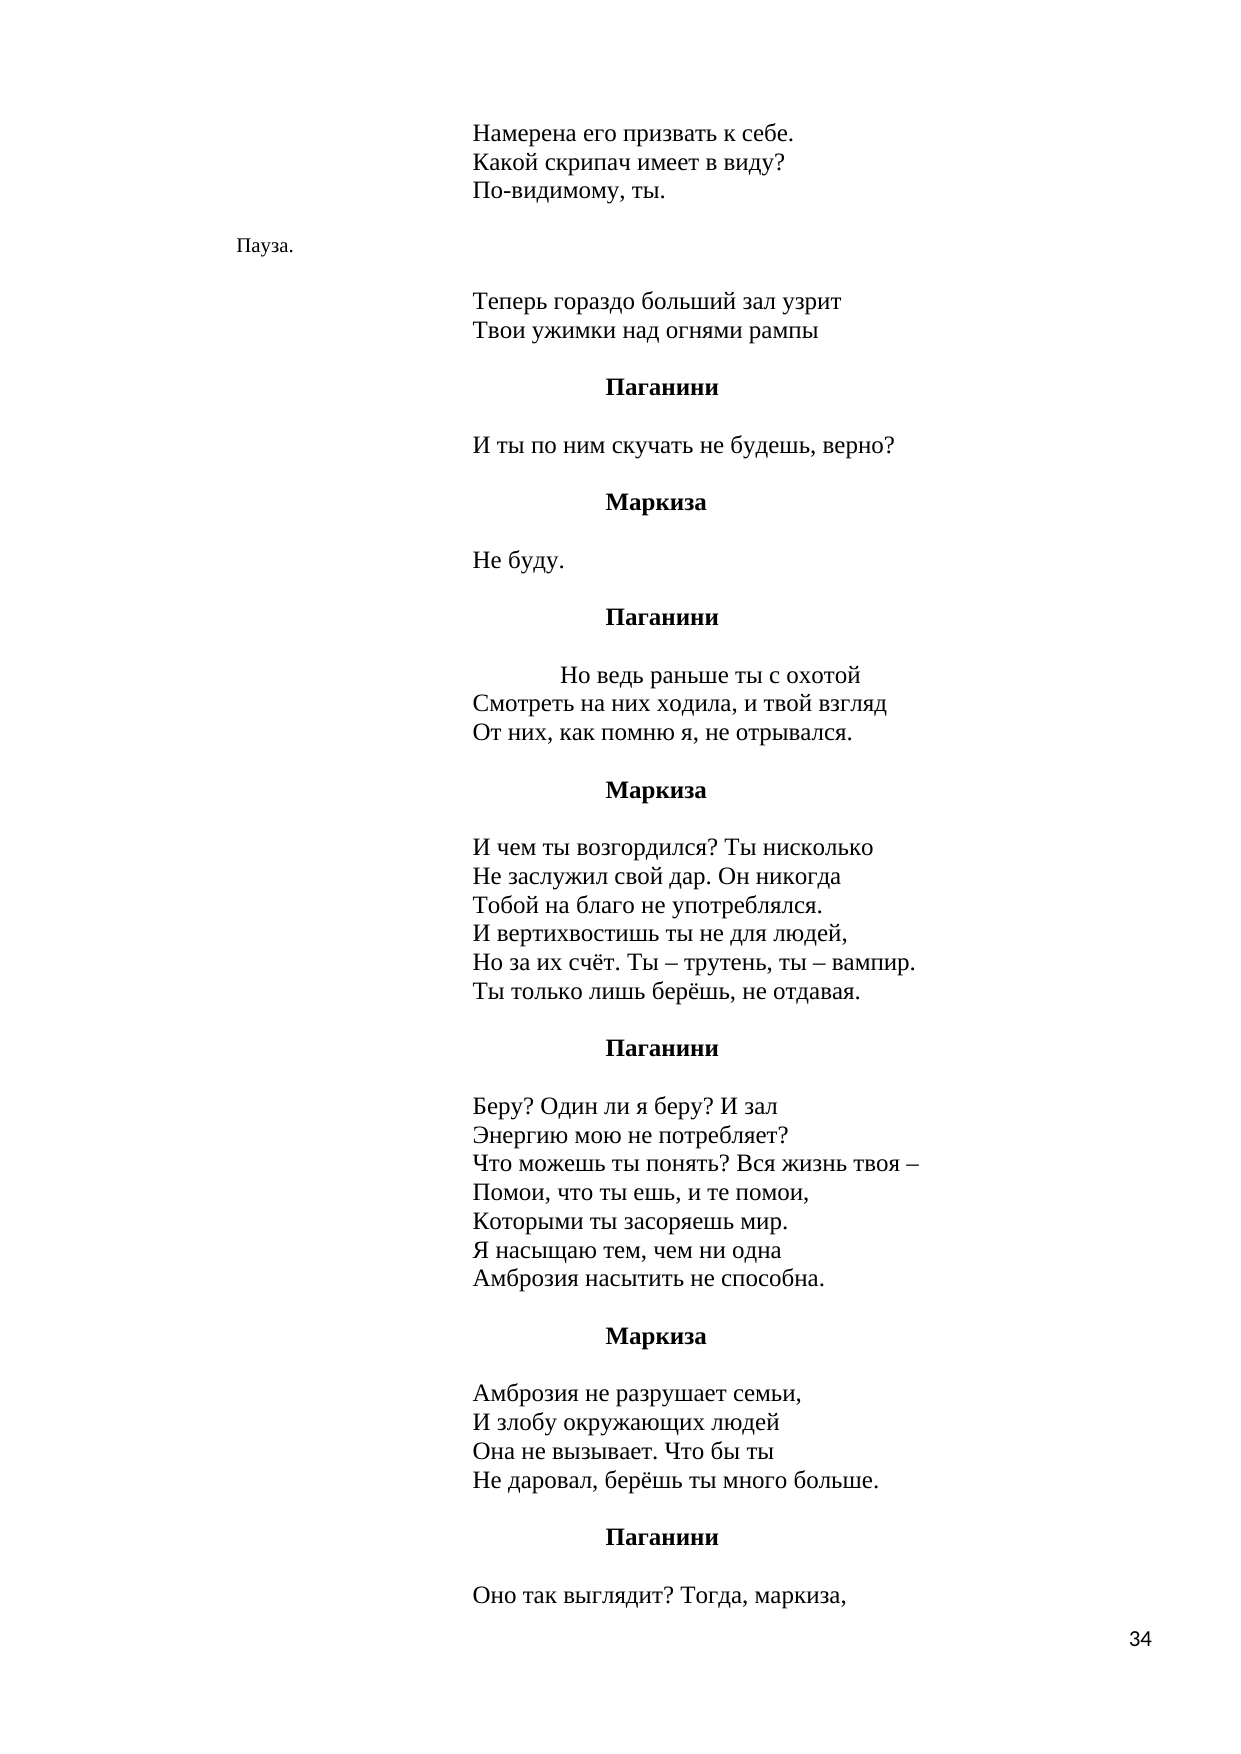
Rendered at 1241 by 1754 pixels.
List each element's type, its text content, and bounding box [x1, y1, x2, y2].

text Помои, что ты ешь, и те помои, [472, 1177, 1093, 1206]
text Паганини [605, 372, 1093, 401]
text Паганини [605, 602, 1093, 631]
text Амброзия не разрушает семьи, [472, 1378, 1093, 1407]
text Какой скрипач имеет в виду? [472, 147, 1093, 176]
text И чем ты возгордился? Ты нисколько [472, 832, 1093, 861]
text Но за их счёт. Ты – трутень, ты – вампир. [472, 947, 1093, 976]
text Она не вызывает. Что бы ты [472, 1436, 1093, 1465]
text По-видимому, ты. [472, 176, 1093, 204]
text Маркиза [605, 487, 1093, 516]
text Не заслужил свой дар. Он никогда [472, 861, 1093, 890]
text Оно так выглядит? Тогда, маркиза, [472, 1580, 1093, 1608]
text И злобу окружающих людей [472, 1407, 1093, 1436]
text Маркиза [605, 775, 1093, 803]
text Энергию мою не потребляет? [472, 1120, 1093, 1148]
text И вертихвостишь ты не для людей, [472, 918, 1093, 947]
text Намерена его призвать к себе. [472, 118, 1093, 147]
text Теперь гораздо больший зал узрит [472, 286, 1093, 315]
text И ты по ним скучать не будешь, верно? [472, 430, 1093, 458]
text Ты только лишь берёшь, не отдавая. [472, 976, 1093, 1005]
text Твои ужимки над огнями рампы [472, 315, 1093, 343]
text Паганини [605, 1033, 1093, 1062]
text От них, как помню я, не отрывался. [472, 717, 1093, 746]
text Я насыщаю тем, чем ни одна [472, 1235, 1093, 1263]
text Но ведь раньше ты с охотой [472, 660, 1093, 688]
text Что можешь ты понять? Вся жизнь твоя – [472, 1148, 1093, 1177]
text Паганини [605, 1522, 1093, 1551]
text Маркиза [605, 1321, 1093, 1350]
text Смотреть на них ходила, и твой взгляд [472, 688, 1093, 717]
text Амброзия насытить не способна. [472, 1263, 1093, 1292]
text Пауза. [236, 233, 1093, 257]
text Которыми ты засоряешь мир. [472, 1206, 1093, 1235]
text Тобой на благо не употреблялся. [472, 890, 1093, 918]
text Не даровал, берёшь ты много больше. [472, 1465, 1093, 1493]
text Беру? Один ли я беру? И зал [472, 1091, 1093, 1120]
text Не буду. [472, 545, 1093, 573]
